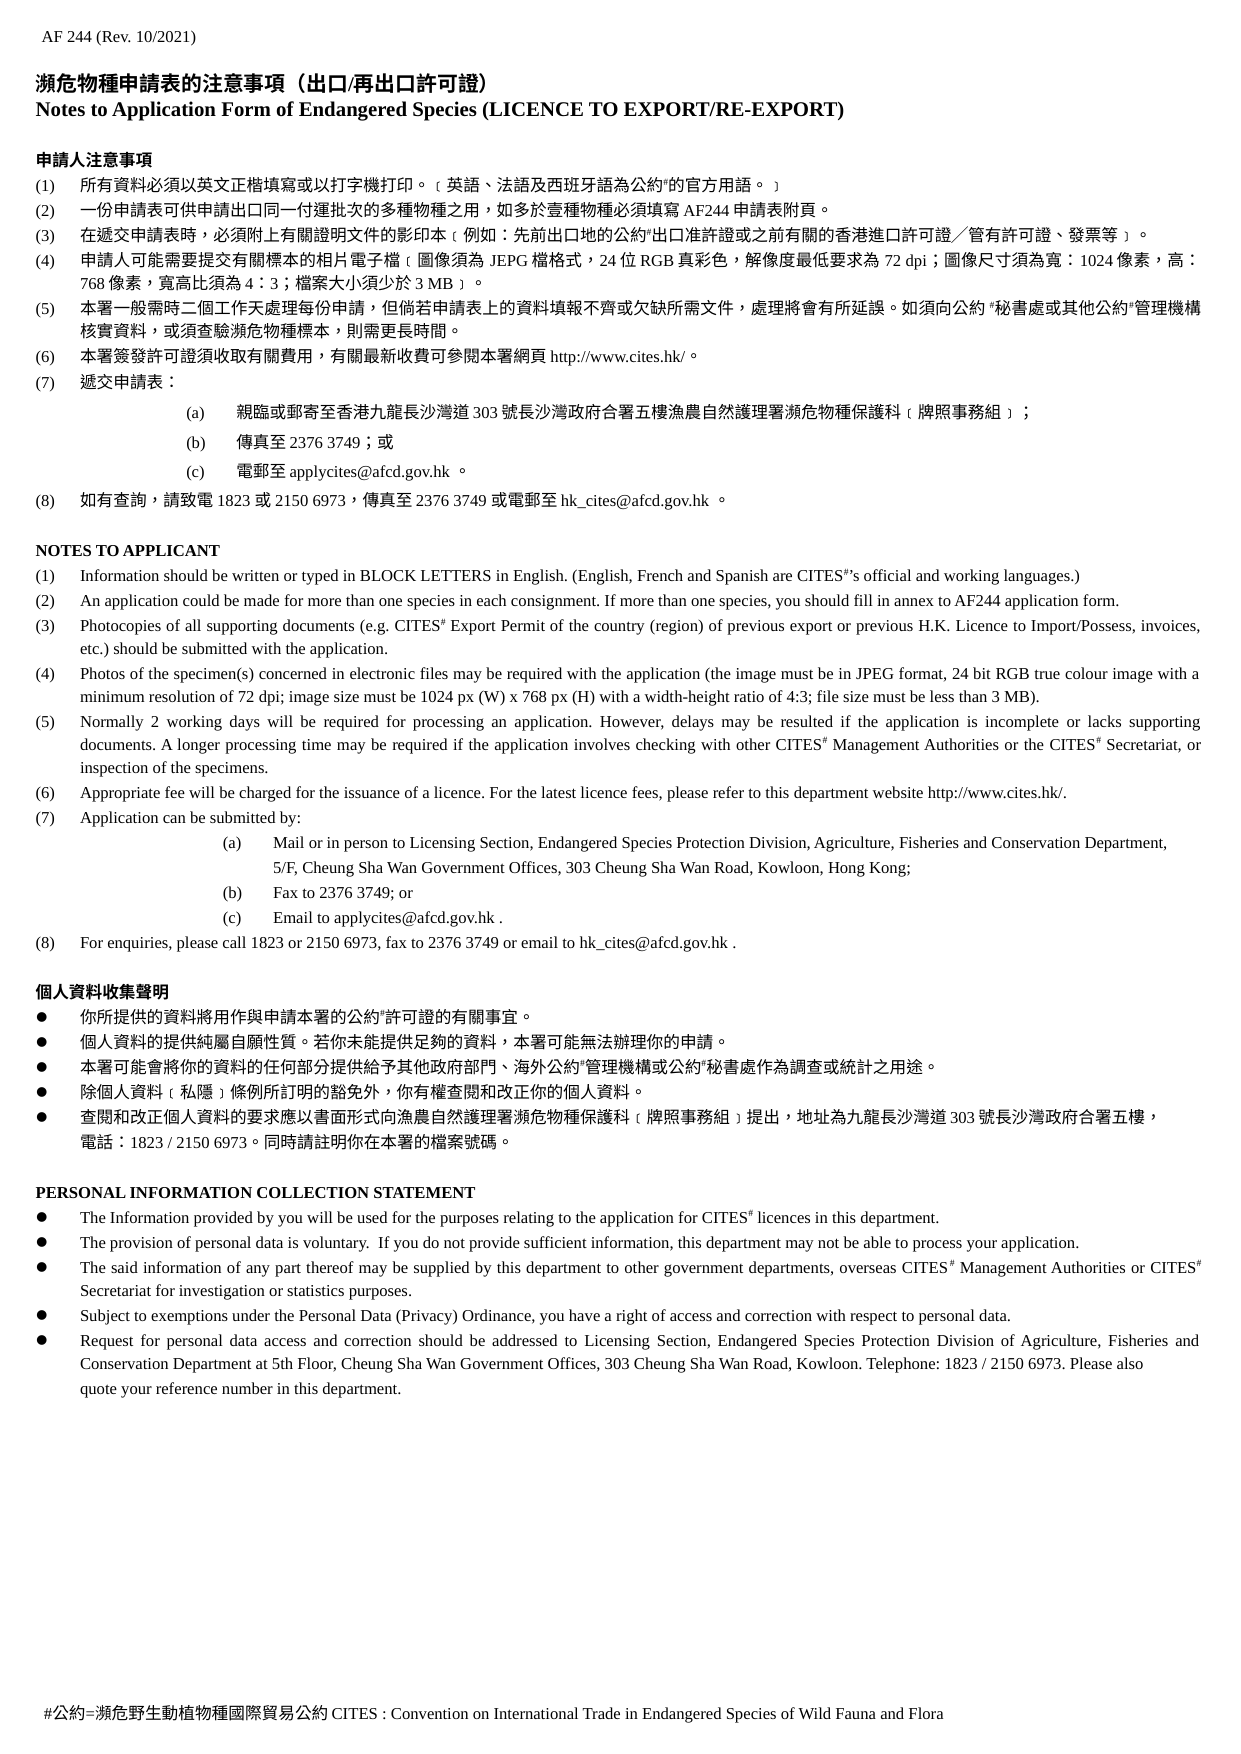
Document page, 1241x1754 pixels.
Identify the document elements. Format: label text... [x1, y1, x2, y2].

list The provision of personal data is voluntary. If you do not provide sufficient information, this department may not be able to process your application. [35, 1230, 1201, 1253]
list 個人資料的提供純屬自願性質。若你未能提供足夠的資料，本署可能無法辦理你的申請。 [35, 1030, 1201, 1053]
text NOTES TO APPLICANT [35, 538, 1201, 561]
list An application could be made for more than one species in each consignment. If more than one species, you should fill in annex to AF244 application form. [35, 588, 1201, 611]
list 本署可能會將你的資料的任何部分提供給予其他政府部門、海外公約#管理機構或公約#秘書處作為調查或統計之用途。 [35, 1055, 1201, 1078]
list For enquiries, please call 1823 or 2150 6973, fax to 2376 3749 or email to hk_cites@afcd.gov.hk . [35, 930, 1201, 953]
text Notes to Application Form of Endangered Species (LICENCE TO EXPORT/RE-EXPORT) [35, 98, 1201, 121]
text AF 244 (Rev. 10/2021) [41, 29, 1201, 46]
text 瀕危物種申請表的注意事項（出口/再出口許可證） [35, 73, 1201, 96]
text #公約=瀕危野生動植物種國際貿易公約CITES : Convention on International Trade in Endangered Species of Wild Fauna and Flora [35, 1701, 1201, 1724]
text PERSONAL INFORMATION COLLECTION STATEMENT [35, 1180, 1201, 1203]
list Request for personal data access and correction should be addressed to Licensing Section, Endangered Species Protection Division of Agriculture, Fisheries and Conservation Department at 5th Floor, Cheung Sha Wan Government Offices, 303 Cheung Sha Wan Road, Kowloon. Telephone: 1823 / 2150 6973. Please also [35, 1328, 1201, 1374]
list Information should be written or typed in BLOCK LETTERS in English. (English, French and Spanish are CITES#’s official and working languages.) [35, 563, 1201, 586]
list 傳真至2376 3749；或 [186, 429, 1201, 453]
list 你所提供的資料將用作與申請本署的公約#許可證的有關事宜。 [35, 1005, 1201, 1028]
text 申請人注意事項 [35, 148, 1201, 171]
list Fax to 2376 3749; or [223, 880, 1201, 903]
list Email to applycites@afcd.gov.hk . [223, 905, 1201, 928]
list Photos of the specimen(s) concerned in electronic files may be required with the application (the image must be in JPEG format, 24 bit RGB true colour image with a minimum resolution of 72 dpi; image size must be 1024 px (W) x 768 px (H) with a width-height ratio of 4:3; file size must be less than 3 MB). [35, 661, 1201, 707]
list 本署一般需時二個工作天處理每份申請，但倘若申請表上的資料填報不齊或欠缺所需文件，處理將會有所延誤。如須向公約#秘書處或其他公約#管理機構核實資料，或須查驗瀕危物種標本，則需更長時間。 [35, 296, 1201, 342]
list 親臨或郵寄至香港九龍長沙灣道303號長沙灣政府合署五樓漁農自然護理署瀕危物種保護科﹝牌照事務組﹞； [186, 399, 1201, 423]
list Application can be submitted by: [35, 805, 1201, 828]
text quote your reference number in this department. [80, 1376, 1201, 1399]
text 個人資料收集聲明 [35, 980, 1201, 1003]
list The said information of any part thereof may be supplied by this department to other government departments, overseas CITES# Management Authorities or CITES# Secretariat for investigation or statistics purposes. [35, 1255, 1201, 1301]
list 本署簽發許可證須收取有關費用，有關最新收費可參閱本署網頁 http://www.cites.hk/。 [35, 344, 1201, 367]
list Subject to exemptions under the Personal Data (Privacy) Ordinance, you have a right of access and correction with respect to personal data. [35, 1303, 1201, 1326]
list Normally 2 working days will be required for processing an application. However, delays may be resulted if the application is incomplete or lacks supporting documents. A longer processing time may be required if the application involves checking with other CITES# Management Authorities or the CITES# Secretariat, or inspection of the specimens. [35, 709, 1201, 778]
list 在遞交申請表時，必須附上有關證明文件的影印本﹝例如：先前出口地的公約#出口准許證或之前有關的香港進口許可證╱管有許可證、發票等﹞。 [35, 223, 1201, 246]
list The Information provided by you will be used for the purposes relating to the application for CITES# licences in this department. [35, 1205, 1201, 1228]
list Photocopies of all supporting documents (e.g. CITES# Export Permit of the country (region) of previous export or previous H.K. Licence to Import/Possess, invoices, etc.) should be submitted with the application. [35, 613, 1201, 659]
list 申請人可能需要提交有關標本的相片電子檔﹝圖像須為JEPG檔格式，24位RGB真彩色，解像度最低要求為72 dpi；圖像尺寸須為寬：1024像素，高：768像素，寬高比須為4：3；檔案大小須少於3 MB﹞。 [35, 248, 1201, 294]
list 除個人資料﹝私隱﹞條例所訂明的豁免外，你有權查閱和改正你的個人資料。 [35, 1080, 1201, 1103]
list 查閱和改正個人資料的要求應以書面形式向漁農自然護理署瀕危物種保護科﹝牌照事務組﹞提出，地址為九龍長沙灣道303號長沙灣政府合署五樓， [35, 1105, 1201, 1128]
list 遞交申請表： [35, 369, 1201, 393]
list 所有資料必須以英文正楷填寫或以打字機打印。﹝英語、法語及西班牙語為公約#的官方用語。﹞ [35, 173, 1201, 196]
text 5/F, Cheung Sha Wan Government Offices, 303 Cheung Sha Wan Road, Kowloon, Hong Kong; [273, 855, 1201, 878]
list Appropriate fee will be charged for the issuance of a licence. For the latest licence fees, please refer to this department website http://www.cites.hk/. [35, 780, 1201, 803]
list 電郵至applycites@afcd.gov.hk 。 [186, 458, 1201, 483]
list 如有查詢，請致電 1823 或 2150 6973，傳真至2376 3749 或電郵至hk_cites@afcd.gov.hk 。 [35, 488, 1201, 511]
list 一份申請表可供申請出口同一付運批次的多種物種之用，如多於壹種物種必須填寫AF244申請表附頁。 [35, 198, 1201, 221]
list Mail or in person to Licensing Section, Endangered Species Protection Division, Agriculture, Fisheries and Conservation Department, [223, 830, 1201, 853]
text 電話：1823 / 2150 6973。同時請註明你在本署的檔案號碼。 [80, 1130, 1201, 1153]
